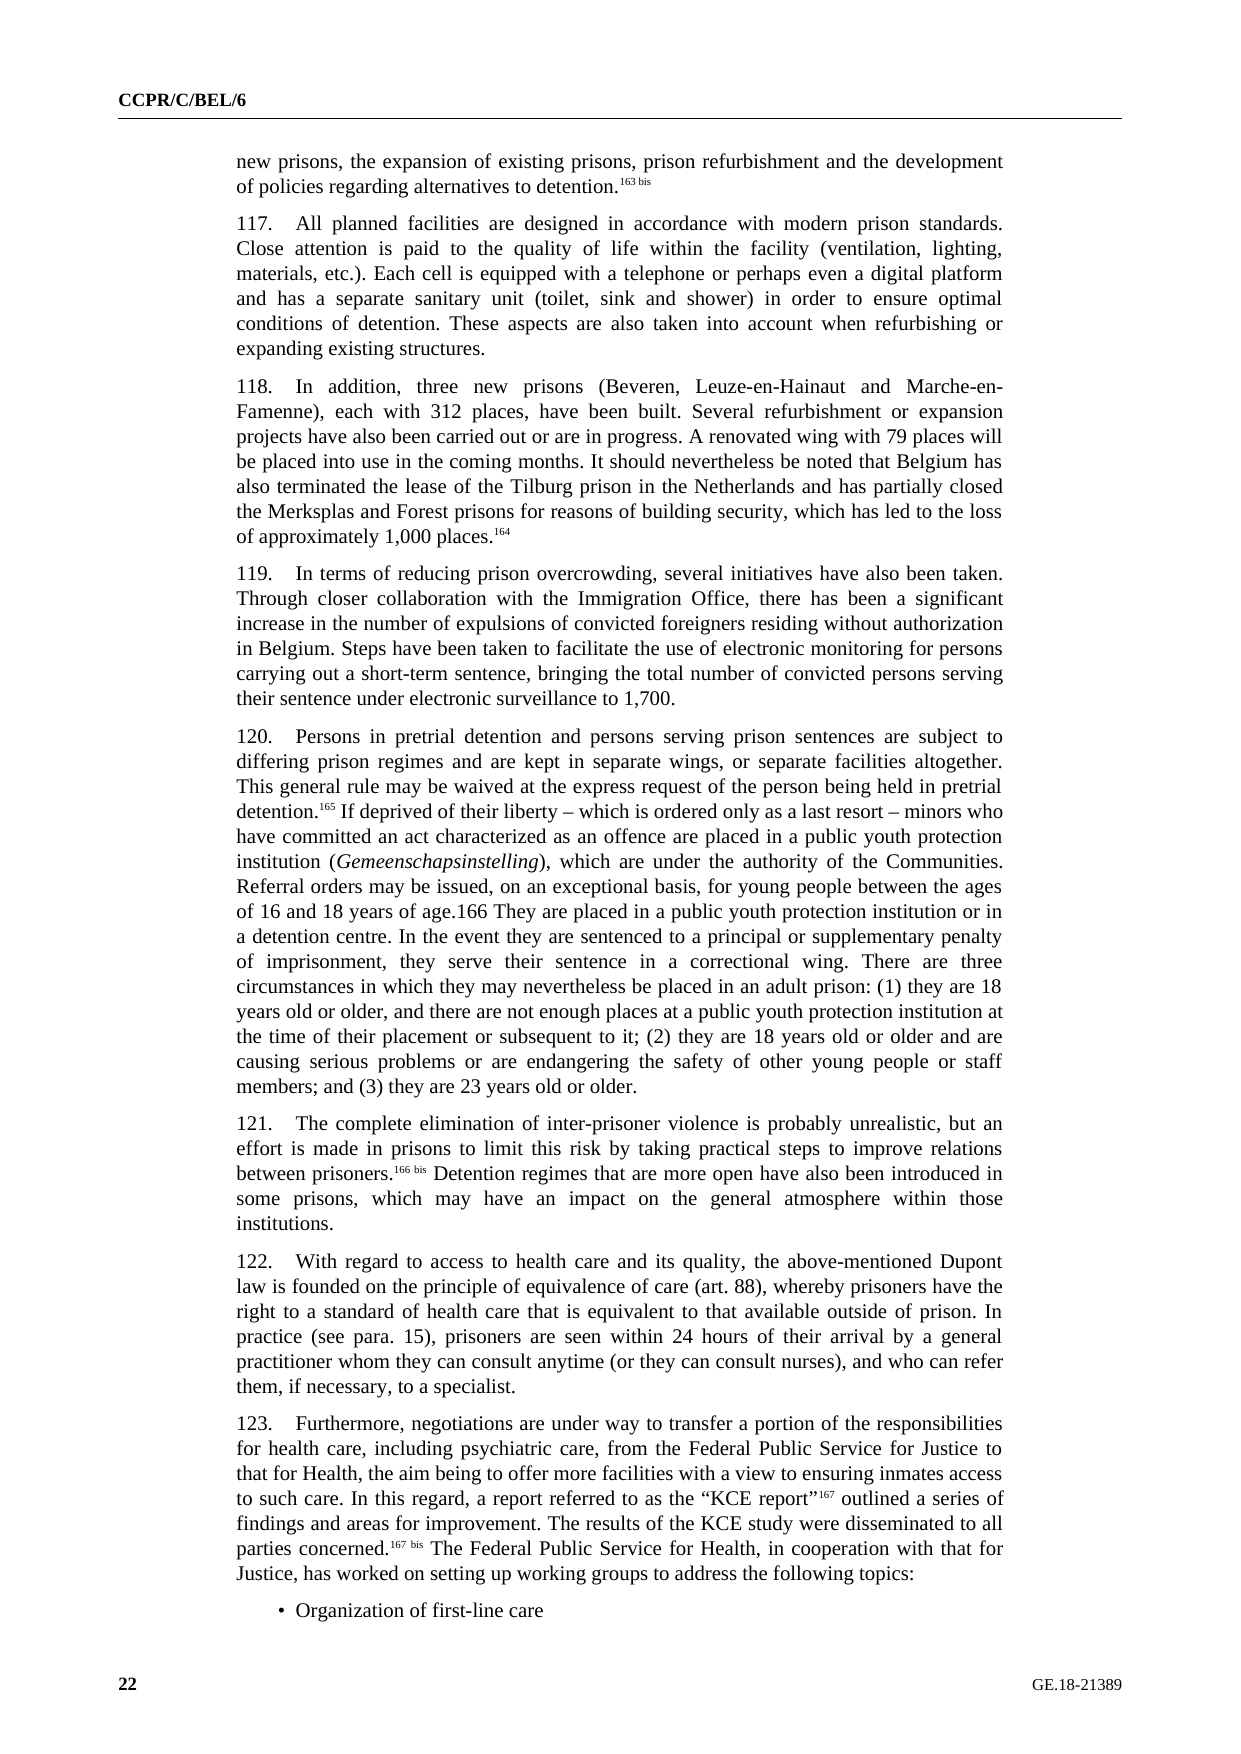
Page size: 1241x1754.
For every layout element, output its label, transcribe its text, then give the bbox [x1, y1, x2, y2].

text 117. All planned facilities are designed in accordance with modern prison standards. Close attention is paid to the quality of life within the facility (ventilation, lighting, materials, etc.). Each cell is equipped with a telephone or perhaps even a digital platform and has a separate sanitary unit (toilet, sink and shower) in order to ensure optimal conditions of detention. These aspects are also taken into account when refurbishing or expanding existing structures. [236, 210, 1004, 360]
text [236, 148, 1004, 198]
list • Organization of first-line care [278, 1598, 1004, 1622]
text 119. In terms of reducing prison overcrowding, several initiatives have also been taken. Through closer collaboration with the Immigration Office, there has been a significant increase in the number of expulsions of convicted foreigners residing without authorization in Belgium. Steps have been taken to facilitate the use of electronic monitoring for persons carrying out a short-term sentence, bringing the total number of convicted persons serving their sentence under electronic surveillance to 1,700. [236, 560, 1004, 710]
text 122. With regard to access to health care and its quality, the above-mentioned Dupont law is founded on the principle of equivalence of care (art. 88), whereby prisoners have the right to a standard of health care that is equivalent to that available outside of prison. In practice (see para. 15), prisoners are seen within 24 hours of their arrival by a general practitioner whom they can consult anytime (or they can consult nurses), and who can refer them, if necessary, to a specialist. [236, 1248, 1004, 1398]
text 120. Persons in pretrial detention and persons serving prison sentences are subject to differing prison regimes and are kept in separate wings, or separate facilities altogether. This general rule may be waived at the express request of the person being held in pretrial detention.165 If deprived of their liberty – which is ordered only as a last resort – minors who have committed an act characterized as an offence are placed in a public youth protection institution (Gemeenschapsinstelling), which are under the authority of the Communities. Referral orders may be issued, on an exceptional basis, for young people between the ages of 16 and 18 years of age.166 They are placed in a public youth protection institution or in a detention centre. In the event they are sentenced to a principal or supplementary penalty of imprisonment, they serve their sentence in a correctional wing. There are three circumstances in which they may nevertheless be placed in an adult prison: (1) they are 18 years old or older, and there are not enough places at a public youth protection institution at the time of their placement or subsequent to it; (2) they are 18 years old or older and are causing serious problems or are endangering the safety of other young people or staff members; and (3) they are 23 years old or older. [236, 723, 1004, 1098]
text 118. In addition, three new prisons (Beveren, Leuze-en-Hainaut and Marche-en-Famenne), each with 312 places, have been built. Several refurbishment or expansion projects have also been carried out or are in progress. A renovated wing with 79 places will be placed into use in the coming months. It should nevertheless be noted that Belgium has also terminated the lease of the Tilburg prison in the Netherlands and has partially closed the Merksplas and Forest prisons for reasons of building security, which has led to the loss of approximately 1,000 places.164 [236, 373, 1004, 548]
text 123. Furthermore, negotiations are under way to transfer a portion of the responsibilities for health care, including psychiatric care, from the Federal Public Service for Justice to that for Health, the aim being to offer more facilities with a view to ensuring inmates access to such care. In this regard, a report referred to as the “KCE report”167 outlined a series of findings and areas for improvement. The results of the KCE study were disseminated to all parties concerned.167 bis The Federal Public Service for Health, in cooperation with that for Justice, has worked on setting up working groups to address the following topics: [236, 1410, 1004, 1585]
text 121. The complete elimination of inter-prisoner violence is probably unrealistic, but an effort is made in prisons to limit this risk by taking practical steps to improve relations between prisoners.166 bis Detention regimes that are more open have also been introduced in some prisons, which may have an impact on the general atmosphere within those institutions. [236, 1110, 1004, 1235]
